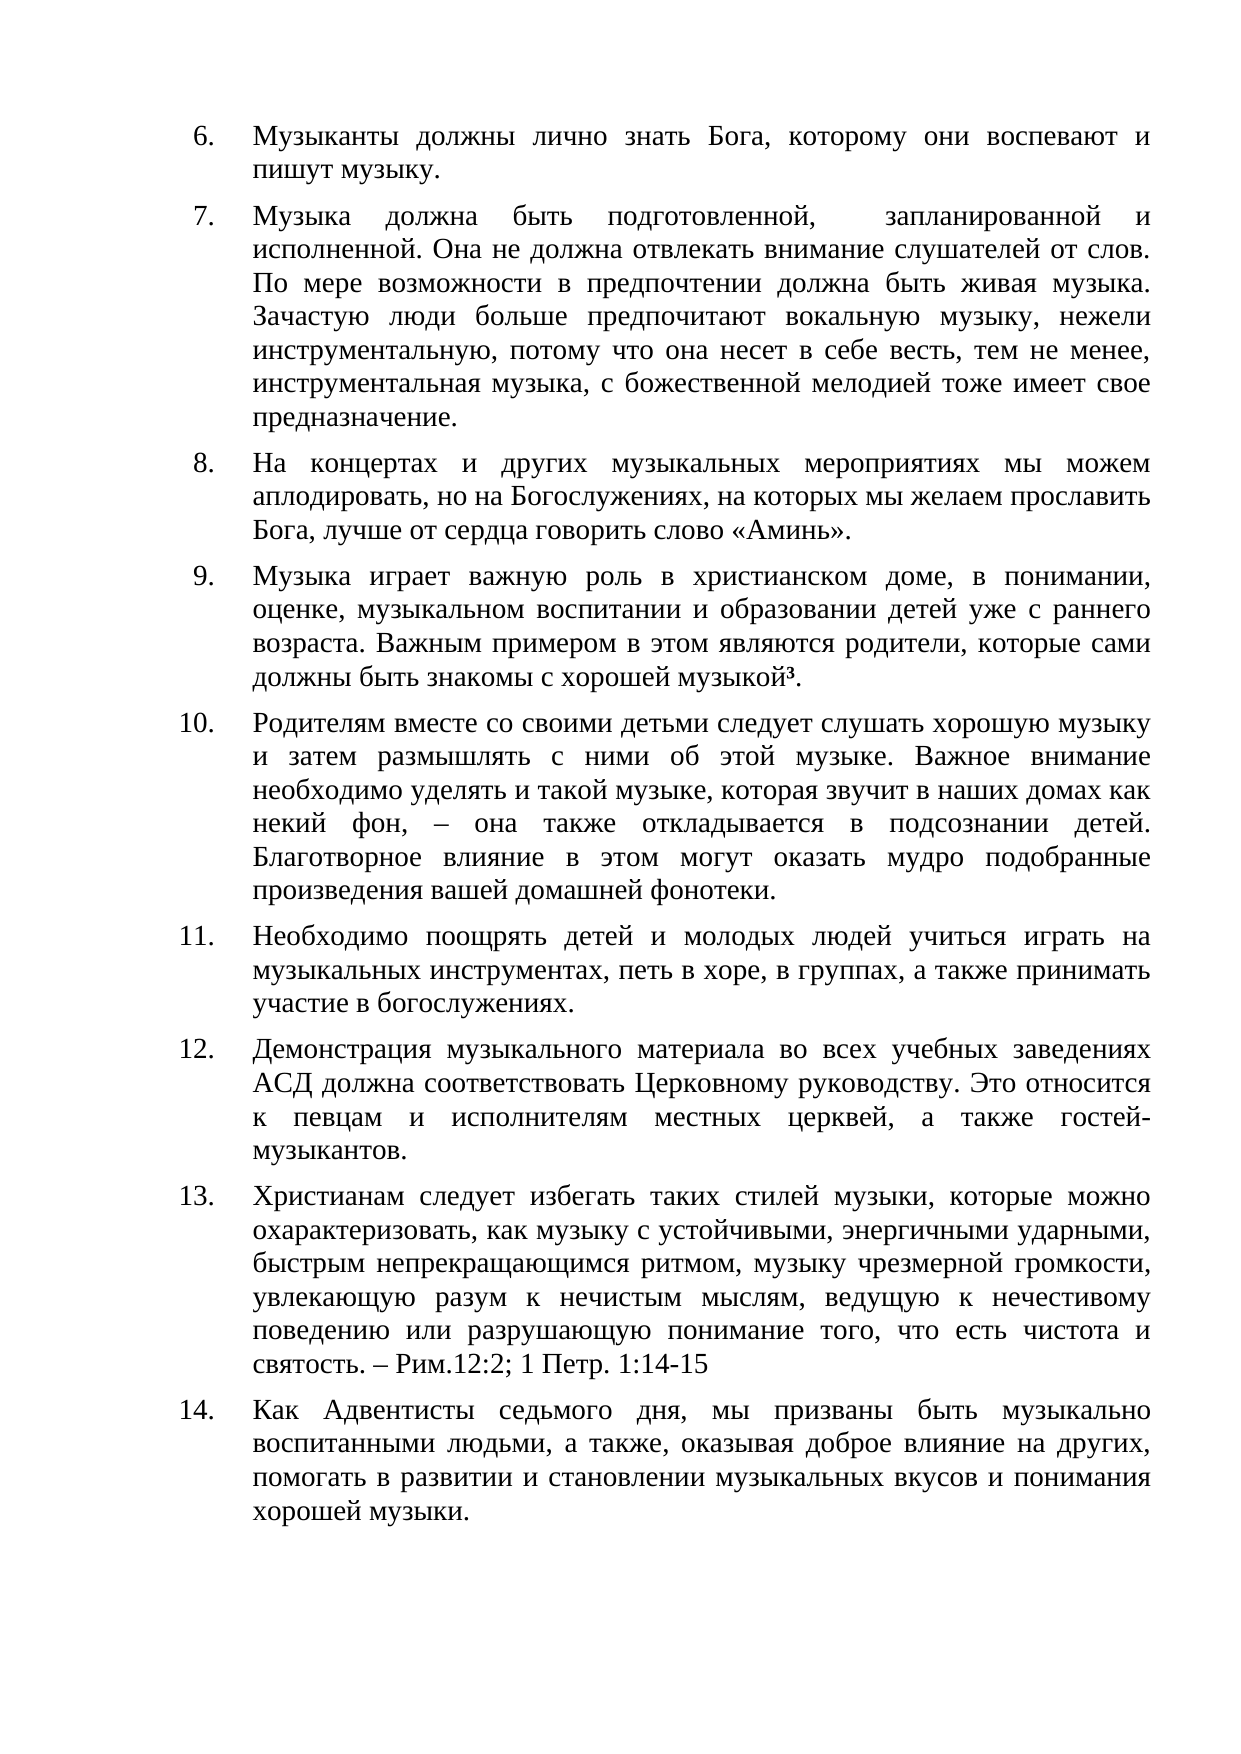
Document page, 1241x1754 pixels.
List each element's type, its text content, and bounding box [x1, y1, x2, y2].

list Христианам следует избегать таких стилей музыки, которые можно охарактеризовать, как музыку с устойчивыми, энергичными ударными, быстрым непрекращающимся ритмом, музыку чрезмерной громкости, увлекающую разум к нечистым мыслям, ведущую к нечестивому поведению или разрушающую понимание того, что есть чистота и святость. – Рим.12:2; 1 Петр. 1:14-15 [215, 1178, 1152, 1379]
list Музыканты должны лично знать Бога, которому они воспевают и пишут музыку. [215, 118, 1152, 185]
list Необходимо поощрять детей и молодых людей учиться играть на музыкальных инструментах, петь в хоре, в группах, а также принимать участие в богослужениях. [215, 918, 1152, 1019]
list Как Адвентисты седьмого дня, мы призваны быть музыкально воспитанными людьми, а также, оказывая доброе влияние на других, помогать в развитии и становлении музыкальных вкусов и понимания хорошей музыки. [215, 1392, 1152, 1526]
list Музыка должна быть подготовленной, запланированной и исполненной. Она не должна отвлекать внимание слушателей от слов. По мере возможности в предпочтении должна быть живая музыка. Зачастую люди больше предпочитают вокальную музыку, нежели инструментальную, потому что она несет в себе весть, тем не менее, инструментальная музыка, с божественной мелодией тоже имеет свое предназначение. [215, 198, 1152, 432]
list На концертах и других музыкальных мероприятиях мы можем аплодировать, но на Богослужениях, на которых мы желаем прославить Бога, лучше от сердца говорить слово «Аминь». [215, 445, 1152, 546]
list Демонстрация музыкального материала во всех учебных заведениях АСД должна соответствовать Церковному руководству. Это относится к певцам и исполнителям местных церквей, а также гостей-музыкантов. [215, 1032, 1152, 1166]
list Родителям вместе со своими детьми следует слушать хорошую музыку и затем размышлять с ними об этой музыке. Важное внимание необходимо уделять и такой музыке, которая звучит в наших домах как некий фон, – она также откладывается в подсознании детей. Благотворное влияние в этом могут оказать мудро подобранные произведения вашей домашней фонотеки. [215, 705, 1152, 906]
list Музыка играет важную роль в христианском доме, в понимании, оценке, музыкальном воспитании и образовании детей уже с раннего возраста. Важным примером в этом являются родители, которые сами должны быть знакомы с хорошей музыкой³. [215, 558, 1152, 692]
